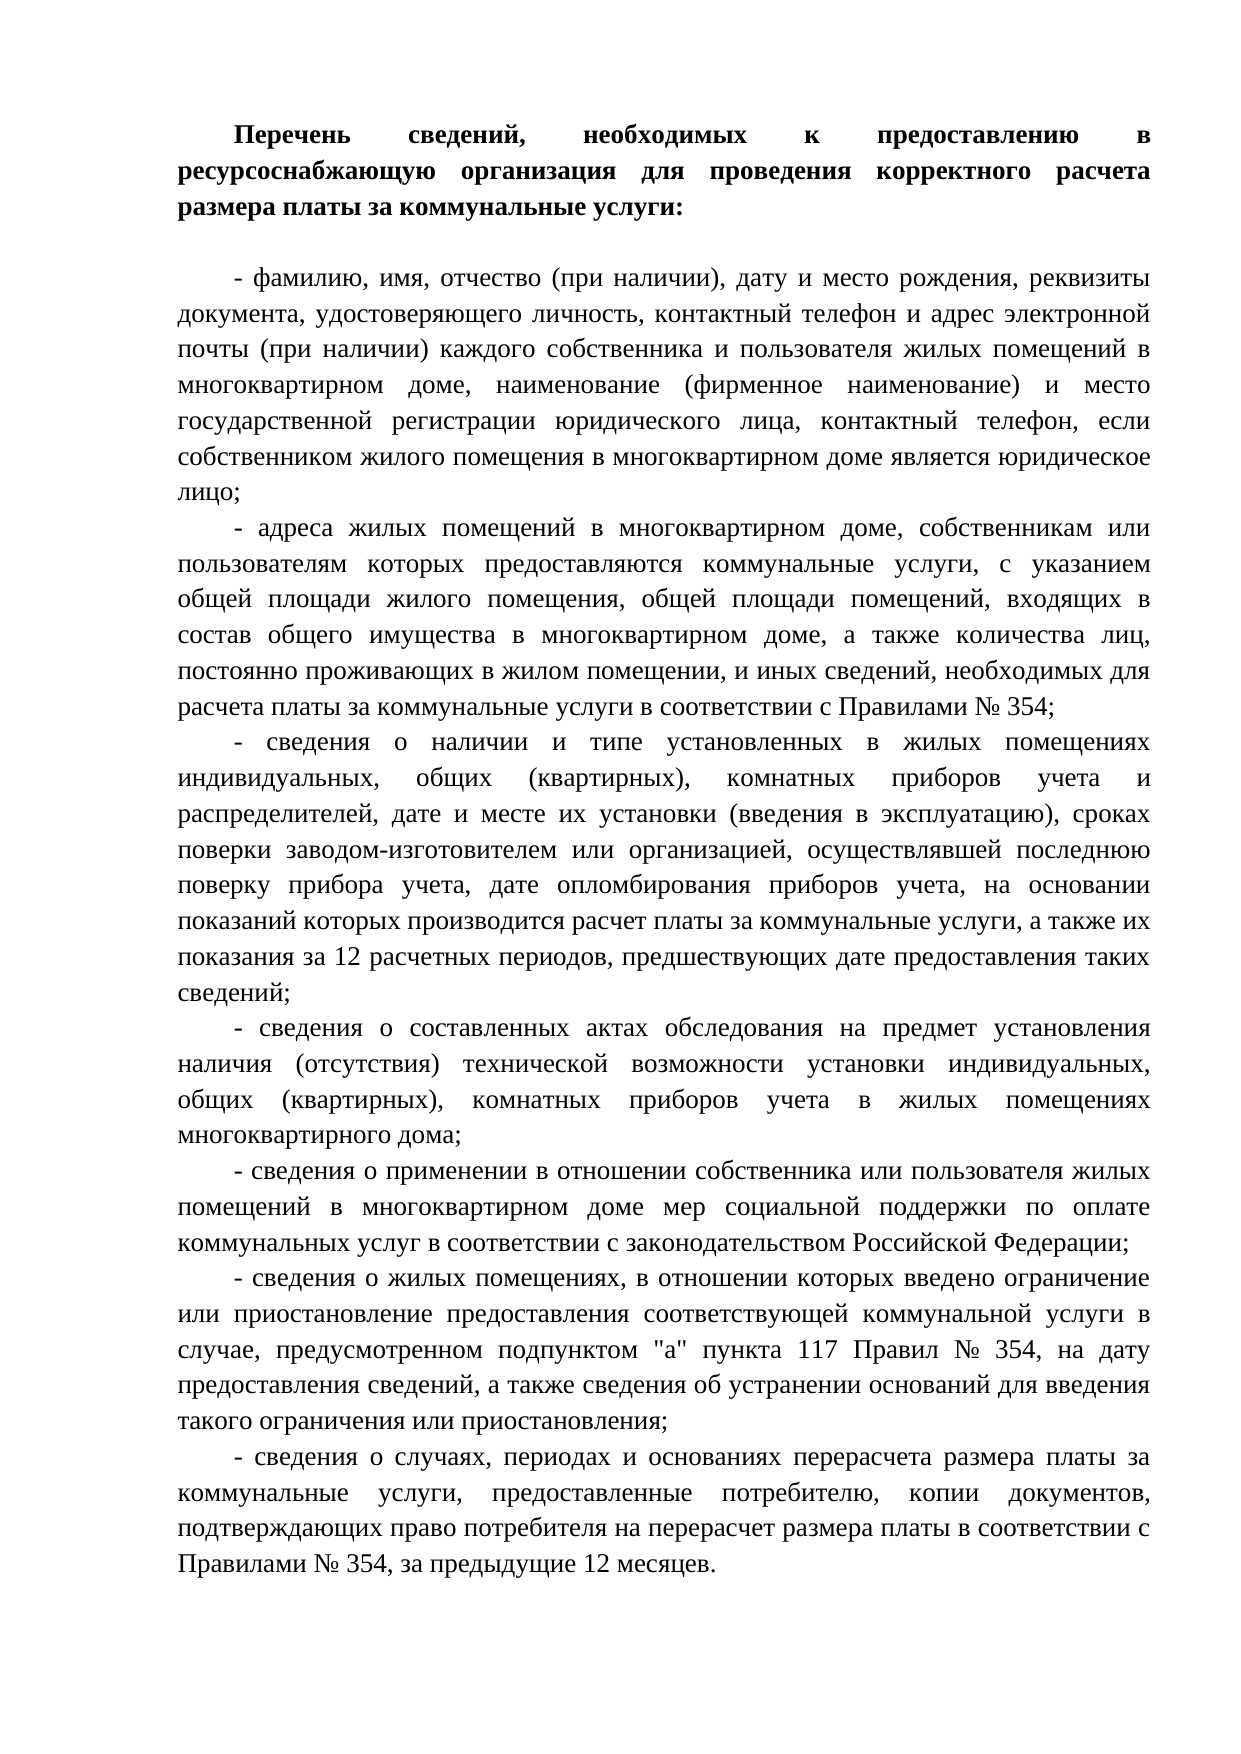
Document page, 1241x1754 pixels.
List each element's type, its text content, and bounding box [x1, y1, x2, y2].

text Перечень сведений, необходимых к предоставлению в ресурсоснабжающую организация для проведения корректного расчета размера платы за коммунальные услуги: [177, 118, 1152, 221]
text - сведения о применении в отношении собственника или пользователя жилых помещений в многоквартирном доме мер социальной поддержки по оплате коммунальных услуг в соответствии с законодательством Российской Федерации; [177, 1154, 1152, 1257]
text - сведения о жилых помещениях, в отношении которых введено ограничение или приостановление предоставления соответствующей коммунальной услуги в случае, предусмотренном подпунктом "а" пункта 117 Правил № 354, на дату предоставления сведений, а также сведения об устранении оснований для введения такого ограничения или приостановления; [177, 1261, 1152, 1436]
text - фамилию, имя, отчество (при наличии), дату и место рождения, реквизиты документа, удостоверяющего личность, контактный телефон и адрес электронной почты (при наличии) каждого собственника и пользователя жилых помещений в многоквартирном доме, наименование (фирменное наименование) и место государственной регистрации юридического лица, контактный телефон, если собственником жилого помещения в многоквартирном доме является юридическое лицо; [177, 261, 1152, 507]
text - сведения о случаях, периодах и основаниях перерасчета размера платы за коммунальные услуги, предоставленные потребителю, копии документов, подтверждающих право потребителя на перерасчет размера платы в соответствии с Правилами № 354, за предыдущие 12 месяцев. [177, 1440, 1152, 1578]
text - адреса жилых помещений в многоквартирном доме, собственникам или пользователям которых предоставляются коммунальные услуги, с указанием общей площади жилого помещения, общей площади помещений, входящих в состав общего имущества в многоквартирном доме, а также количества лиц, постоянно проживающих в жилом помещении, и иных сведений, необходимых для расчета платы за коммунальные услуги в соответствии с Правилами № 354; [177, 511, 1152, 721]
text - сведения о наличии и типе установленных в жилых помещениях индивидуальных, общих (квартирных), комнатных приборов учета и распределителей, дате и месте их установки (введения в эксплуатацию), сроках поверки заводом-изготовителем или организацией, осуществлявшей последнюю поверку прибора учета, дате опломбирования приборов учета, на основании показаний которых производится расчет платы за коммунальные услуги, а также их показания за 12 расчетных периодов, предшествующих дате предоставления таких сведений; [177, 726, 1152, 1007]
text - сведения о составленных актах обследования на предмет установления наличия (отсутствия) технической возможности установки индивидуальных, общих (квартирных), комнатных приборов учета в жилых помещениях многоквартирного дома; [177, 1011, 1152, 1150]
